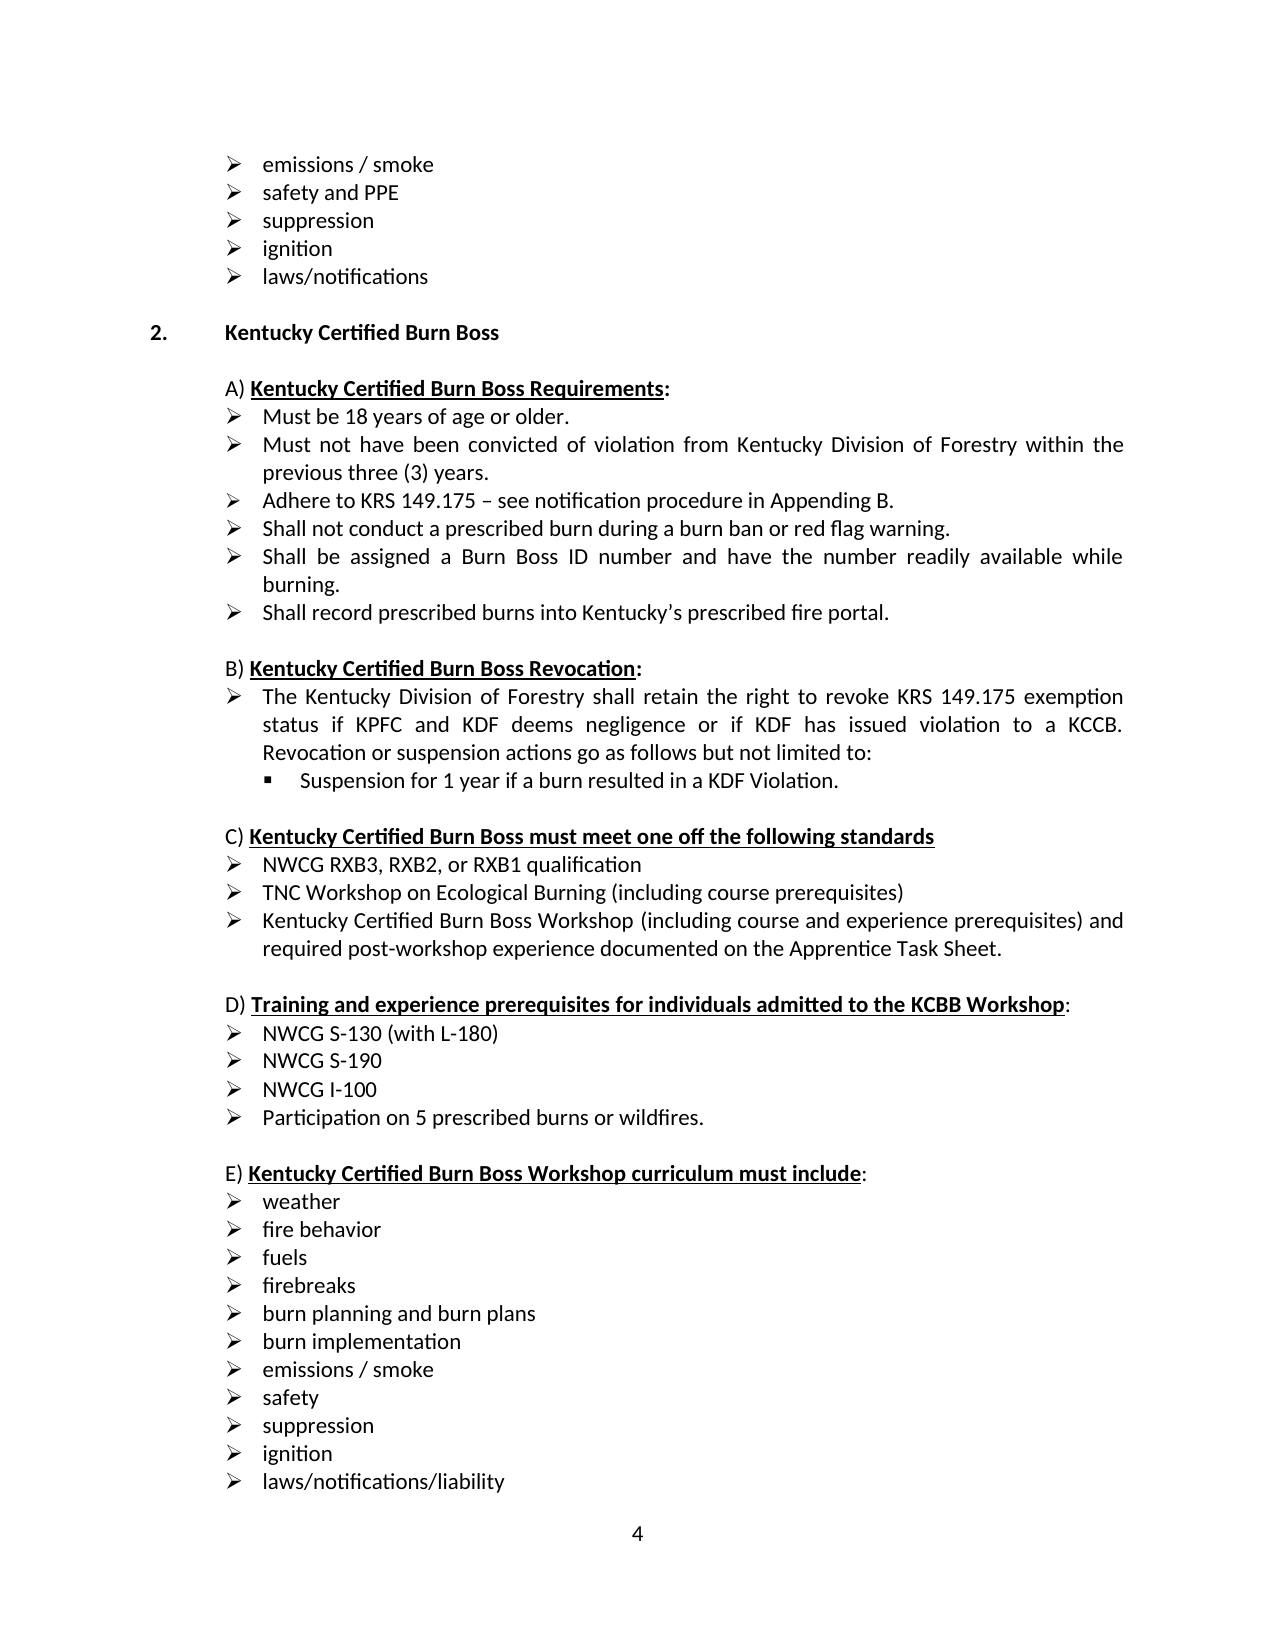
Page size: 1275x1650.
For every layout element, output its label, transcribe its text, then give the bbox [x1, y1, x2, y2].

list Shall not conduct a prescribed burn during a burn ban or red flag warning. [225, 514, 1125, 542]
list NWCG I-100 [225, 1075, 1125, 1103]
list fire behavior [225, 1215, 1125, 1243]
list NWCG RXB3, RXB2, or RXB1 qualification [225, 851, 1125, 878]
list ignition [225, 234, 1125, 262]
list fuels [225, 1243, 1125, 1271]
list Shall record prescribed burns into Kentucky’s prescribed fire portal. [225, 598, 1125, 626]
list laws/notifications/liability [225, 1467, 1125, 1495]
list emissions / smoke [225, 1355, 1125, 1383]
list The Kentucky Division of Forestry shall retain the right to revoke KRS 149.175 exemption status if KPFC and KDF deems negligence or if KDF has issued violation to a KCCB. Revocation or suspension actions go as follows but not limited to: [225, 682, 1125, 766]
text C) Kentucky Certified Burn Boss must meet one off the following standards [225, 822, 1125, 851]
list Must not have been convicted of violation from Kentucky Division of Forestry within the previous three (3) years. [225, 430, 1125, 486]
text E) Kentucky Certified Burn Boss Workshop curriculum must include: [225, 1159, 1125, 1187]
list safety [225, 1383, 1125, 1411]
list Suspension for 1 year if a burn resulted in a KDF Violation. [262, 766, 1125, 794]
list firebreaks [225, 1271, 1125, 1299]
list ignition [225, 1439, 1125, 1467]
list safety and PPE [225, 178, 1125, 206]
list burn implementation [225, 1327, 1125, 1355]
text A) Kentucky Certified Burn Boss Requirements: [150, 374, 1125, 402]
text 2. Kentucky Certified Burn Boss [150, 318, 1125, 346]
list NWCG S-130 (with L-180) [225, 1019, 1125, 1047]
list Participation on 5 prescribed burns or wildfires. [225, 1103, 1125, 1131]
list emissions / smoke [225, 150, 1125, 178]
list suppression [225, 1411, 1125, 1439]
list weather [225, 1187, 1125, 1215]
list suppression [225, 206, 1125, 234]
list Adhere to KRS 149.175 – see notification procedure in Appending B. [225, 486, 1125, 514]
list burn planning and burn plans [225, 1299, 1125, 1327]
list Shall be assigned a Burn Boss ID number and have the number readily available while burning. [225, 542, 1125, 598]
list NWCG S-190 [225, 1047, 1125, 1075]
list laws/notifications [225, 262, 1125, 290]
text B) Kentucky Certified Burn Boss Revocation: [150, 654, 1125, 682]
list Kentucky Certified Burn Boss Workshop (including course and experience prerequisites) and required post-workshop experience documented on the Apprentice Task Sheet. [225, 907, 1125, 963]
text D) Training and experience prerequisites for individuals admitted to the KCBB Workshop: [225, 991, 1125, 1019]
list Must be 18 years of age or older. [225, 402, 1125, 430]
list TNC Workshop on Ecological Burning (including course prerequisites) [225, 878, 1125, 907]
